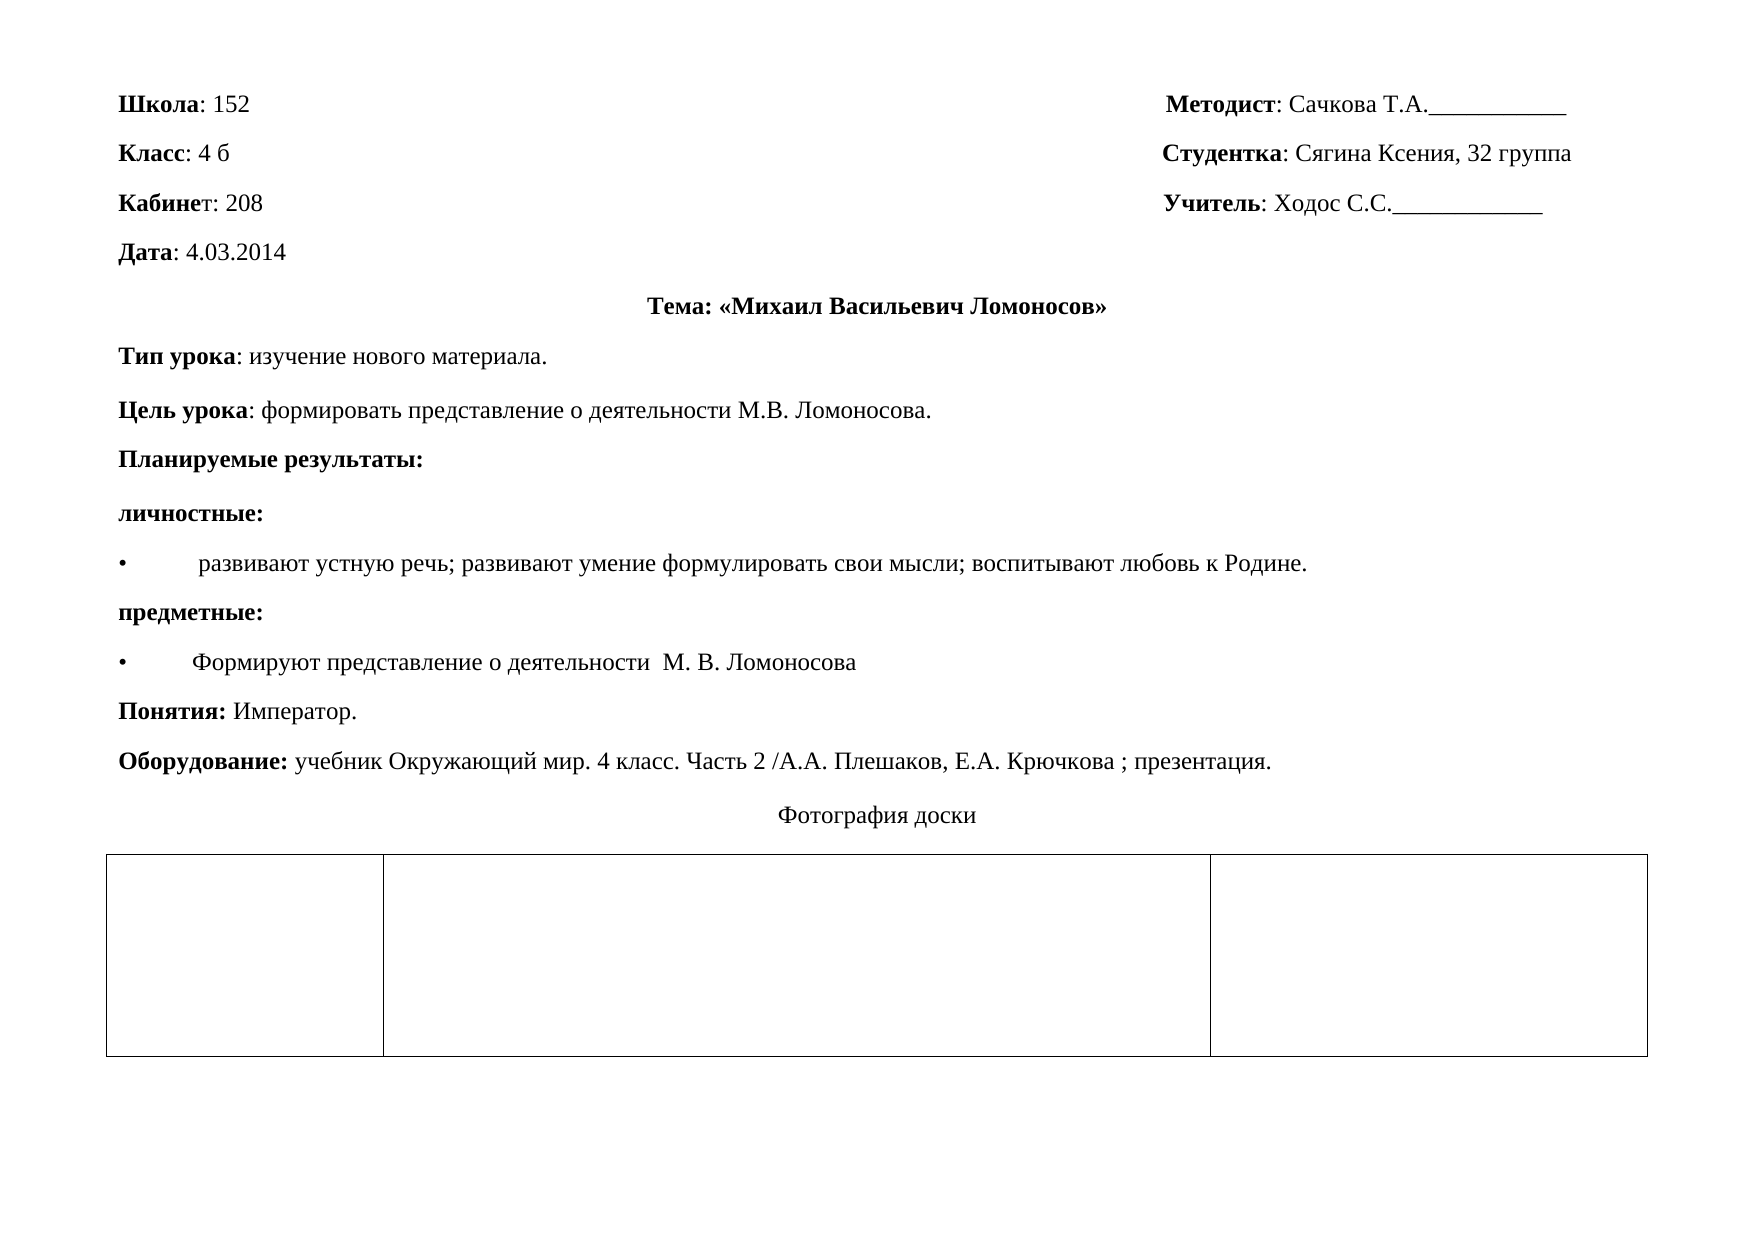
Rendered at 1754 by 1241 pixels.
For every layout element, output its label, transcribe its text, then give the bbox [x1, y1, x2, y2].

text предметные: [118, 597, 1636, 626]
text Понятия: Император. [118, 696, 1636, 725]
text Планируемые результаты: [118, 444, 1636, 473]
text • развивают устную речь; развивают умение формулировать свои мысли; воспитывают любовь к Родине. [118, 548, 1636, 576]
table_header [384, 855, 1210, 1056]
text • Формируют представление о деятельности М. В. Ломоносова [118, 647, 1636, 676]
text личностные: [118, 498, 1636, 527]
text Дата: 4.03.2014 [118, 237, 1636, 266]
text Тип урока: изучение нового материала. [118, 341, 1636, 369]
text Кабинет: 208 Учитель: Ходос С.С.____________ [118, 188, 1636, 217]
text Фотография доски [118, 800, 1636, 829]
text Оборудование: учебник Окружающий мир. 4 класс. Часть 2 /А.А. Плешаков, Е.А. Крючкова ; презентация. [118, 746, 1636, 775]
table_header [1211, 855, 1647, 1056]
text Тема: «Михаил Васильевич Ломоносов» [118, 291, 1636, 320]
text Школа: 152 Методист: Сачкова Т.А.___________ [118, 89, 1636, 117]
table_header [107, 855, 383, 1056]
text Цель урока: формировать представление о деятельности М.В. Ломоносова. [118, 395, 1636, 423]
text Класс: 4 б Студентка: Сягина Ксения, 32 группа [118, 138, 1636, 167]
